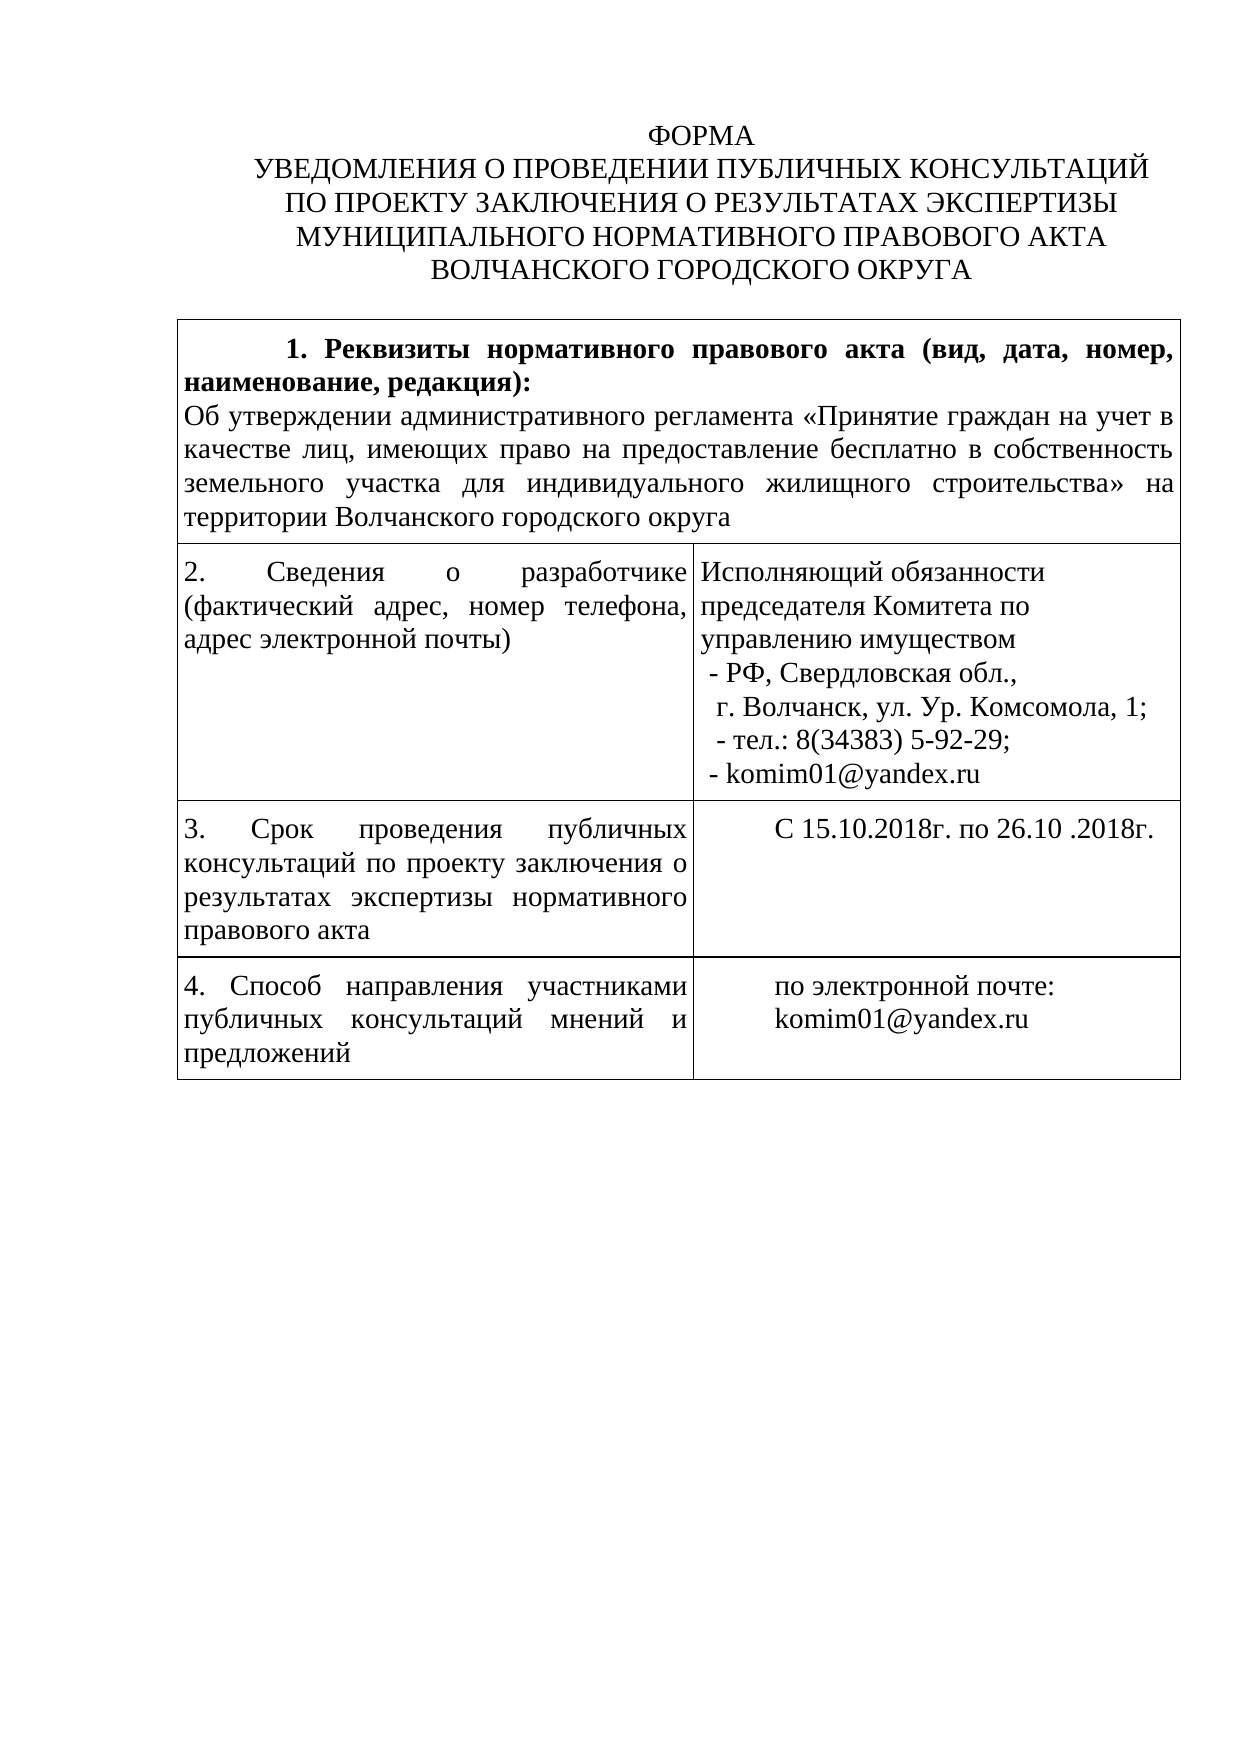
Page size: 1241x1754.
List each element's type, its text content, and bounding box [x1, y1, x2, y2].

text ПО ПРОЕКТУ ЗАКЛЮЧЕНИЯ О РЕЗУЛЬТАТАХ ЭКСПЕРТИЗЫ [177, 185, 1152, 219]
table_header 1. Реквизиты нормативного правового акта (вид, дата, номер, наименование, редакция): Об утверждении административного регламента «Принятие граждан на учет в качестве лиц, имеющих право на предоставление бесплатно в собственность земельного участка для индивидуального жилищного строительства» на территории Волчанского городского округа [178, 320, 1180, 543]
table_cell по электронной почте: komim01@yandex.ru [694, 958, 1180, 1079]
table_cell 2. Сведения о разработчике (фактический адрес, номер телефона, адрес электронной почты) [178, 544, 693, 800]
text ФОРМА [177, 118, 1152, 152]
table_cell С 15.10.2018г. по 26.10 .2018г. [694, 801, 1180, 956]
text ВОЛЧАНСКОГО ГОРОДСКОГО ОКРУГА [177, 252, 1152, 286]
table_cell Исполняющий обязанности председателя Комитета по управлению имуществом - РФ, Свердловская обл., г. Волчанск, ул. Ур. Комсомола, 1; - тел.: 8(34383) 5-92-29; - komim01@yandex.ru [694, 544, 1180, 800]
text МУНИЦИПАЛЬНОГО НОРМАТИВНОГО ПРАВОВОГО АКТА [177, 219, 1152, 252]
text УВЕДОМЛЕНИЯ О ПРОВЕДЕНИИ ПУБЛИЧНЫХ КОНСУЛЬТАЦИЙ [177, 152, 1152, 185]
table_cell 4. Способ направления участниками публичных консультаций мнений и предложений [178, 958, 693, 1079]
table_cell 3. Срок проведения публичных консультаций по проекту заключения о результатах экспертизы нормативного правового акта [178, 801, 693, 956]
